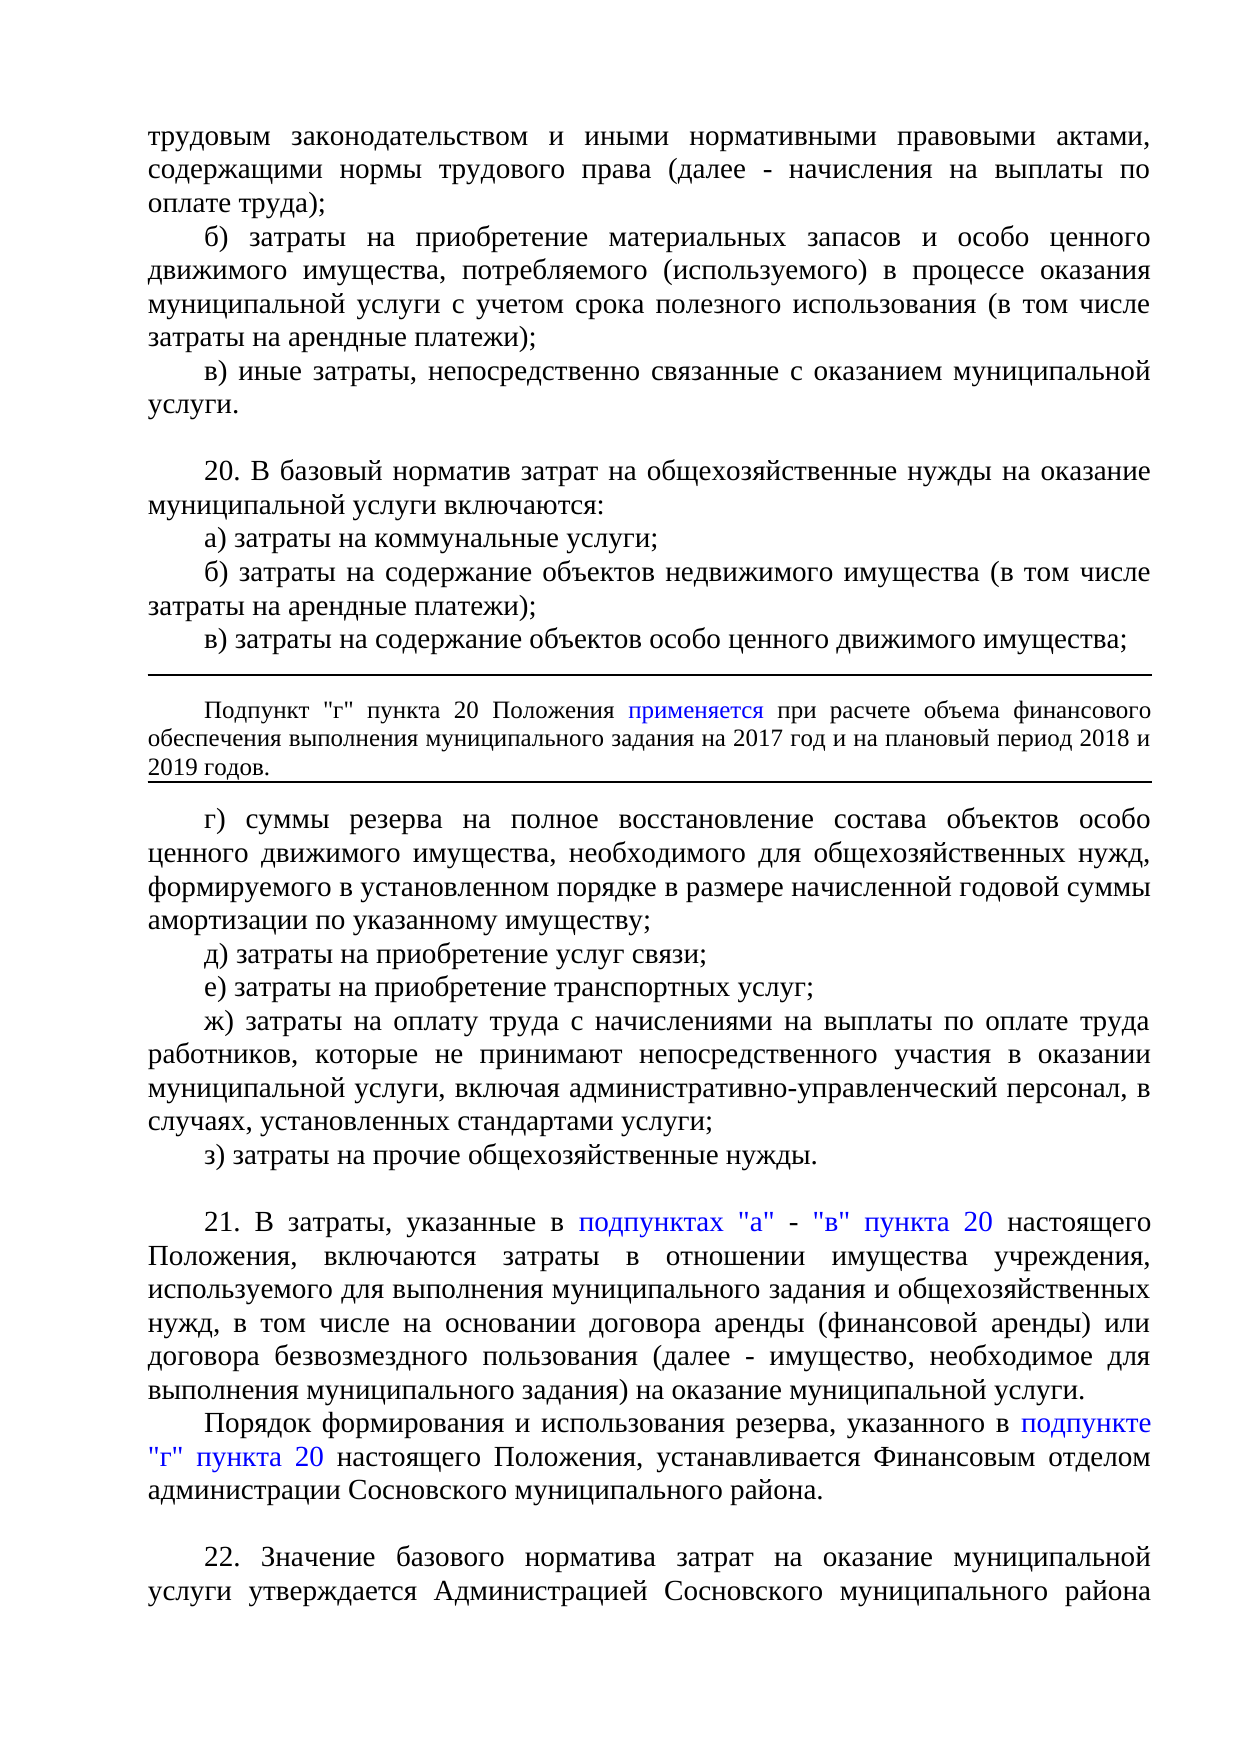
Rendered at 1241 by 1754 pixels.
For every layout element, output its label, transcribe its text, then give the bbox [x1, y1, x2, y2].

text а) затраты на коммунальные услуги; [148, 521, 1152, 554]
text е) затраты на приобретение транспортных услуг; [148, 969, 1152, 1003]
text д) затраты на приобретение услуг связи; [148, 936, 1152, 969]
text в) затраты на содержание объектов особо ценного движимого имущества; [148, 621, 1152, 655]
text ж) затраты на оплату труда с начислениями на выплаты по оплате труда работников, которые не принимают непосредственного участия в оказании муниципальной услуги, включая административно-управленческий персонал, в случаях, установленных стандартами услуги; [148, 1003, 1152, 1137]
text б) затраты на приобретение материальных запасов и особо ценного движимого имущества, потребляемого (используемого) в процессе оказания муниципальной услуги с учетом срока полезного использования (в том числе затраты на арендные платежи); [148, 219, 1152, 353]
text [148, 118, 1152, 219]
text б) затраты на содержание объектов недвижимого имущества (в том числе затраты на арендные платежи); [148, 554, 1152, 621]
text Подпункт "г" пункта 20 Положения применяется при расчете объема финансового обеспечения выполнения муниципального задания на 2017 год и на плановый период 2018 и 2019 годов. [148, 695, 1152, 781]
text 21. В затраты, указанные в подпунктах "а" - "в" пункта 20 настоящего Положения, включаются затраты в отношении имущества учреждения, используемого для выполнения муниципального задания и общехозяйственных нужд, в том числе на основании договора аренды (финансовой аренды) или договора безвозмездного пользования (далее - имущество, необходимое для выполнения муниципального задания) на оказание муниципальной услуги. [148, 1204, 1152, 1405]
text г) суммы резерва на полное восстановление состава объектов особо ценного движимого имущества, необходимого для общехозяйственных нужд, формируемого в установленном порядке в размере начисленной годовой суммы амортизации по указанному имуществу; [148, 802, 1152, 936]
text з) затраты на прочие общехозяйственные нужды. [148, 1137, 1152, 1171]
text Порядок формирования и использования резерва, указанного в подпункте "г" пункта 20 настоящего Положения, устанавливается Финансовым отделом администрации Сосновского муниципального района. [148, 1405, 1152, 1506]
text в) иные затраты, непосредственно связанные с оказанием муниципальной услуги. [148, 353, 1152, 420]
text 20. В базовый норматив затрат на общехозяйственные нужды на оказание муниципальной услуги включаются: [148, 453, 1152, 521]
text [148, 1539, 1152, 1607]
